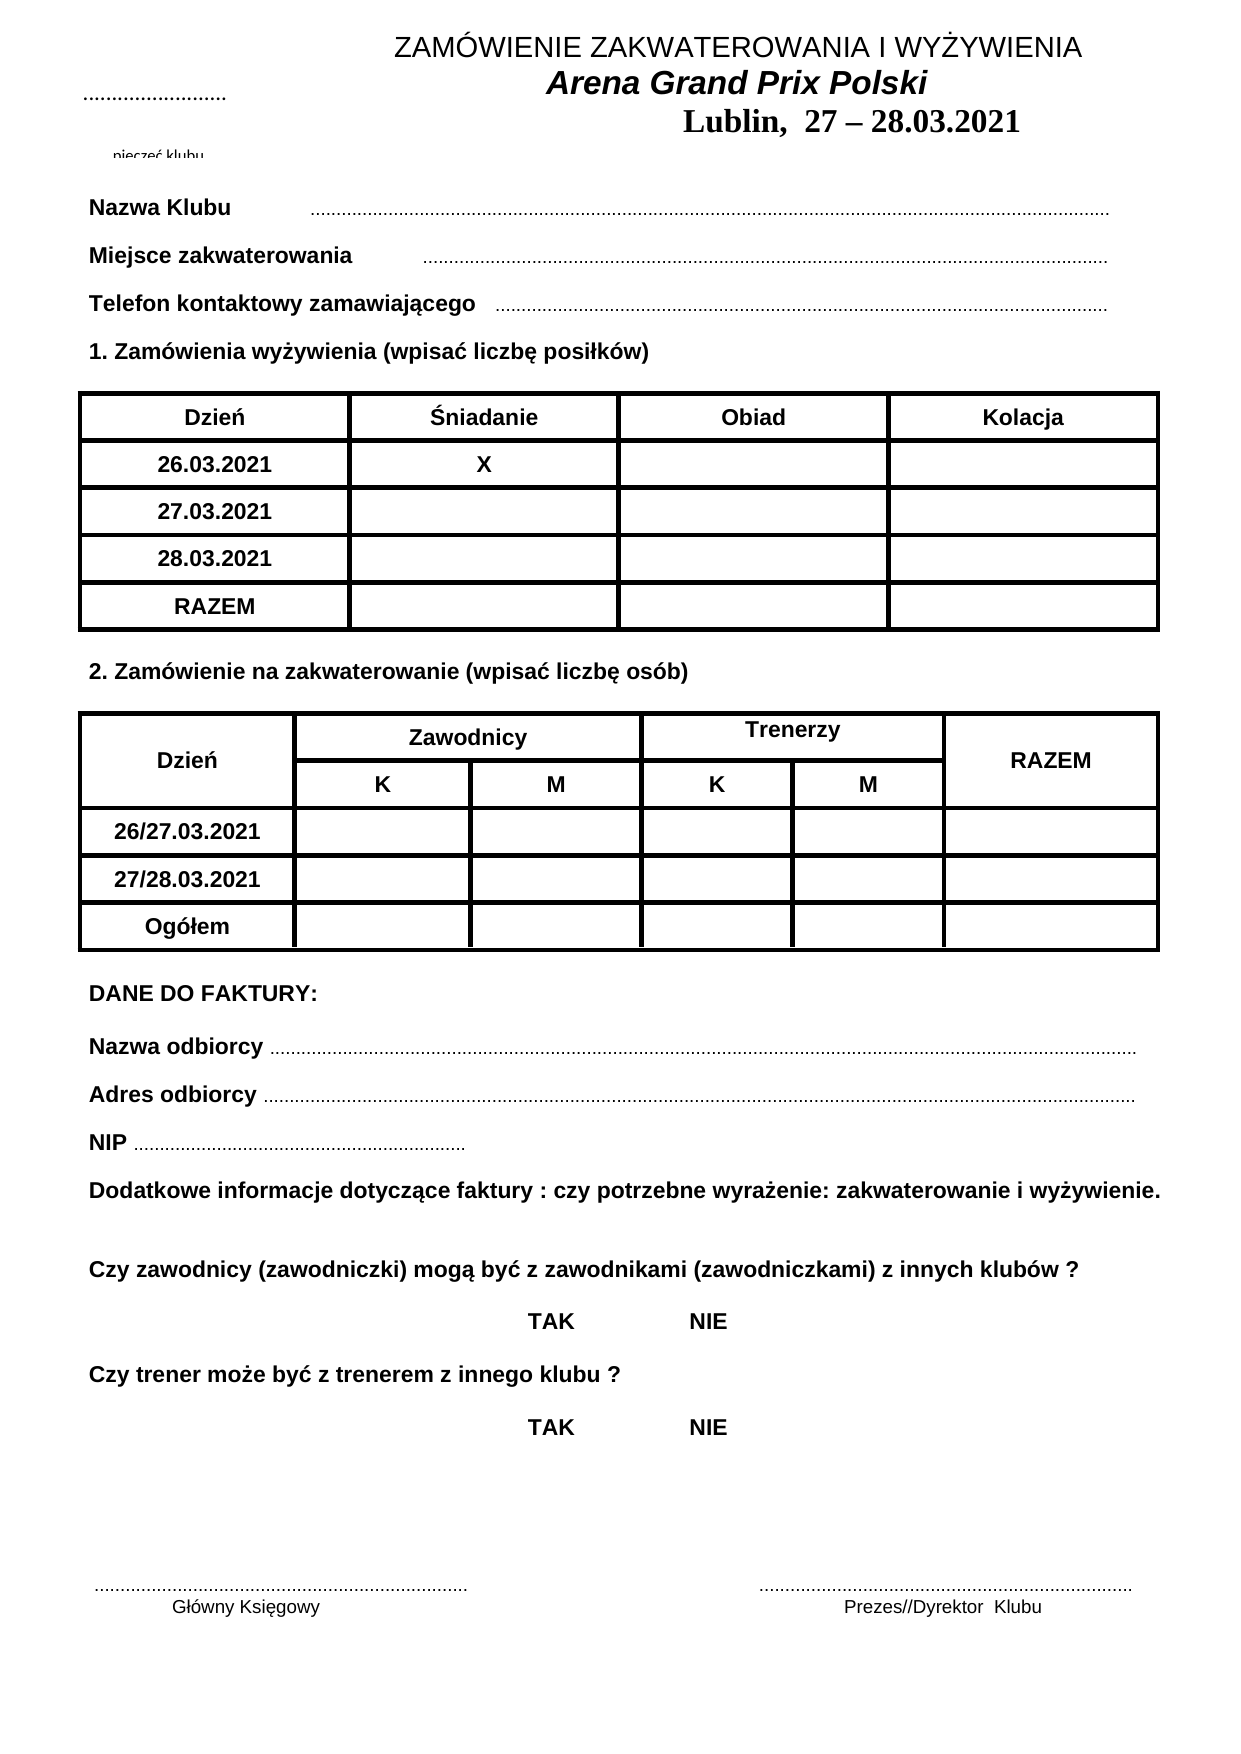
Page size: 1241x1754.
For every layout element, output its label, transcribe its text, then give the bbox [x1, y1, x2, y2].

table_cell [352, 537, 616, 580]
table_cell [473, 905, 639, 947]
table_cell [644, 810, 790, 853]
table_header Dzień [82, 716, 292, 806]
table_cell M [795, 763, 942, 806]
table_cell [891, 490, 1156, 533]
table_cell [946, 858, 1156, 900]
text Główny Księgowy Prezes//Dyrektor Klubu [89, 1596, 1167, 1617]
table_cell [621, 537, 886, 580]
text Adres odbiorcy ........................................................................................................................................................................ [89, 1081, 1167, 1107]
text ........................................................................ ........................................................................ [89, 1574, 1167, 1596]
table_cell Ogółem [82, 905, 292, 947]
table_cell 28.03.2021 [82, 537, 347, 580]
table_header Trenerzy [644, 716, 942, 758]
table_cell 27/28.03.2021 [82, 858, 292, 900]
table_cell [795, 810, 942, 853]
text Czy zawodnicy (zawodniczki) mogą być z zawodnikami (zawodniczkami) z innych klubów ? [89, 1256, 1167, 1282]
table_header RAZEM [946, 716, 1156, 806]
table_cell [621, 443, 886, 485]
table_header Zawodnicy [297, 716, 639, 758]
table_cell [891, 537, 1156, 580]
table_cell [946, 905, 1156, 947]
table_cell [946, 810, 1156, 853]
table_cell [795, 858, 942, 900]
table_header Kolacja [891, 396, 1156, 438]
text Nazwa odbiorcy ....................................................................................................................................................................... [89, 1033, 1167, 1059]
table_cell RAZEM [82, 585, 347, 627]
table_cell K [644, 763, 790, 806]
table_cell 27.03.2021 [82, 490, 347, 533]
text Lublin, 27 – 28.03.2021 [271, 102, 1167, 140]
text NIP ................................................................ [89, 1129, 1167, 1155]
text 2. Zamówienie na zakwaterowanie (wpisać liczbę osób) [89, 658, 1167, 684]
table_cell [644, 858, 790, 900]
text Nazwa Klubu .......................................................................................................................................................... [89, 194, 1167, 221]
text Miejsce zakwaterowania .................................................................................................................................... [89, 242, 1167, 268]
table_cell [621, 585, 886, 627]
table_cell X [352, 443, 616, 485]
table_header Śniadanie [352, 396, 616, 438]
table_header Dzień [82, 396, 347, 438]
text DANE DO FAKTURY: [89, 980, 1167, 1006]
text Telefon kontaktowy zamawiającego ...................................................................................................................... [89, 290, 1167, 316]
table_cell [352, 490, 616, 533]
table_header Obiad [621, 396, 886, 438]
text Dodatkowe informacje dotyczące faktury : czy potrzebne wyrażenie: zakwaterowanie i wyżywienie. [89, 1177, 1167, 1203]
table_cell M [473, 763, 639, 806]
table_cell [473, 858, 639, 900]
table_cell [297, 905, 468, 947]
table_cell [891, 443, 1156, 485]
table_cell [644, 905, 790, 947]
table_cell 26.03.2021 [82, 443, 347, 485]
table_cell [297, 810, 468, 853]
table_cell [352, 585, 616, 627]
table_cell [621, 490, 886, 533]
table_cell 26/27.03.2021 [82, 810, 292, 853]
table_cell [473, 810, 639, 853]
text 1. Zamówienia wyżywienia (wpisać liczbę posiłków) [89, 338, 1167, 364]
table_cell [297, 858, 468, 900]
table_cell [795, 905, 942, 947]
text TAK NIE [89, 1414, 1167, 1440]
text Czy trener może być z trenerem z innego klubu ? [89, 1361, 1167, 1387]
table_cell [891, 585, 1156, 627]
text ZAMÓWIENIE ZAKWATEROWANIA I WYŻYWIENIA Arena Grand Prix Polski [310, 29, 1167, 102]
text TAK NIE [89, 1308, 1167, 1335]
table_cell K [297, 763, 468, 806]
